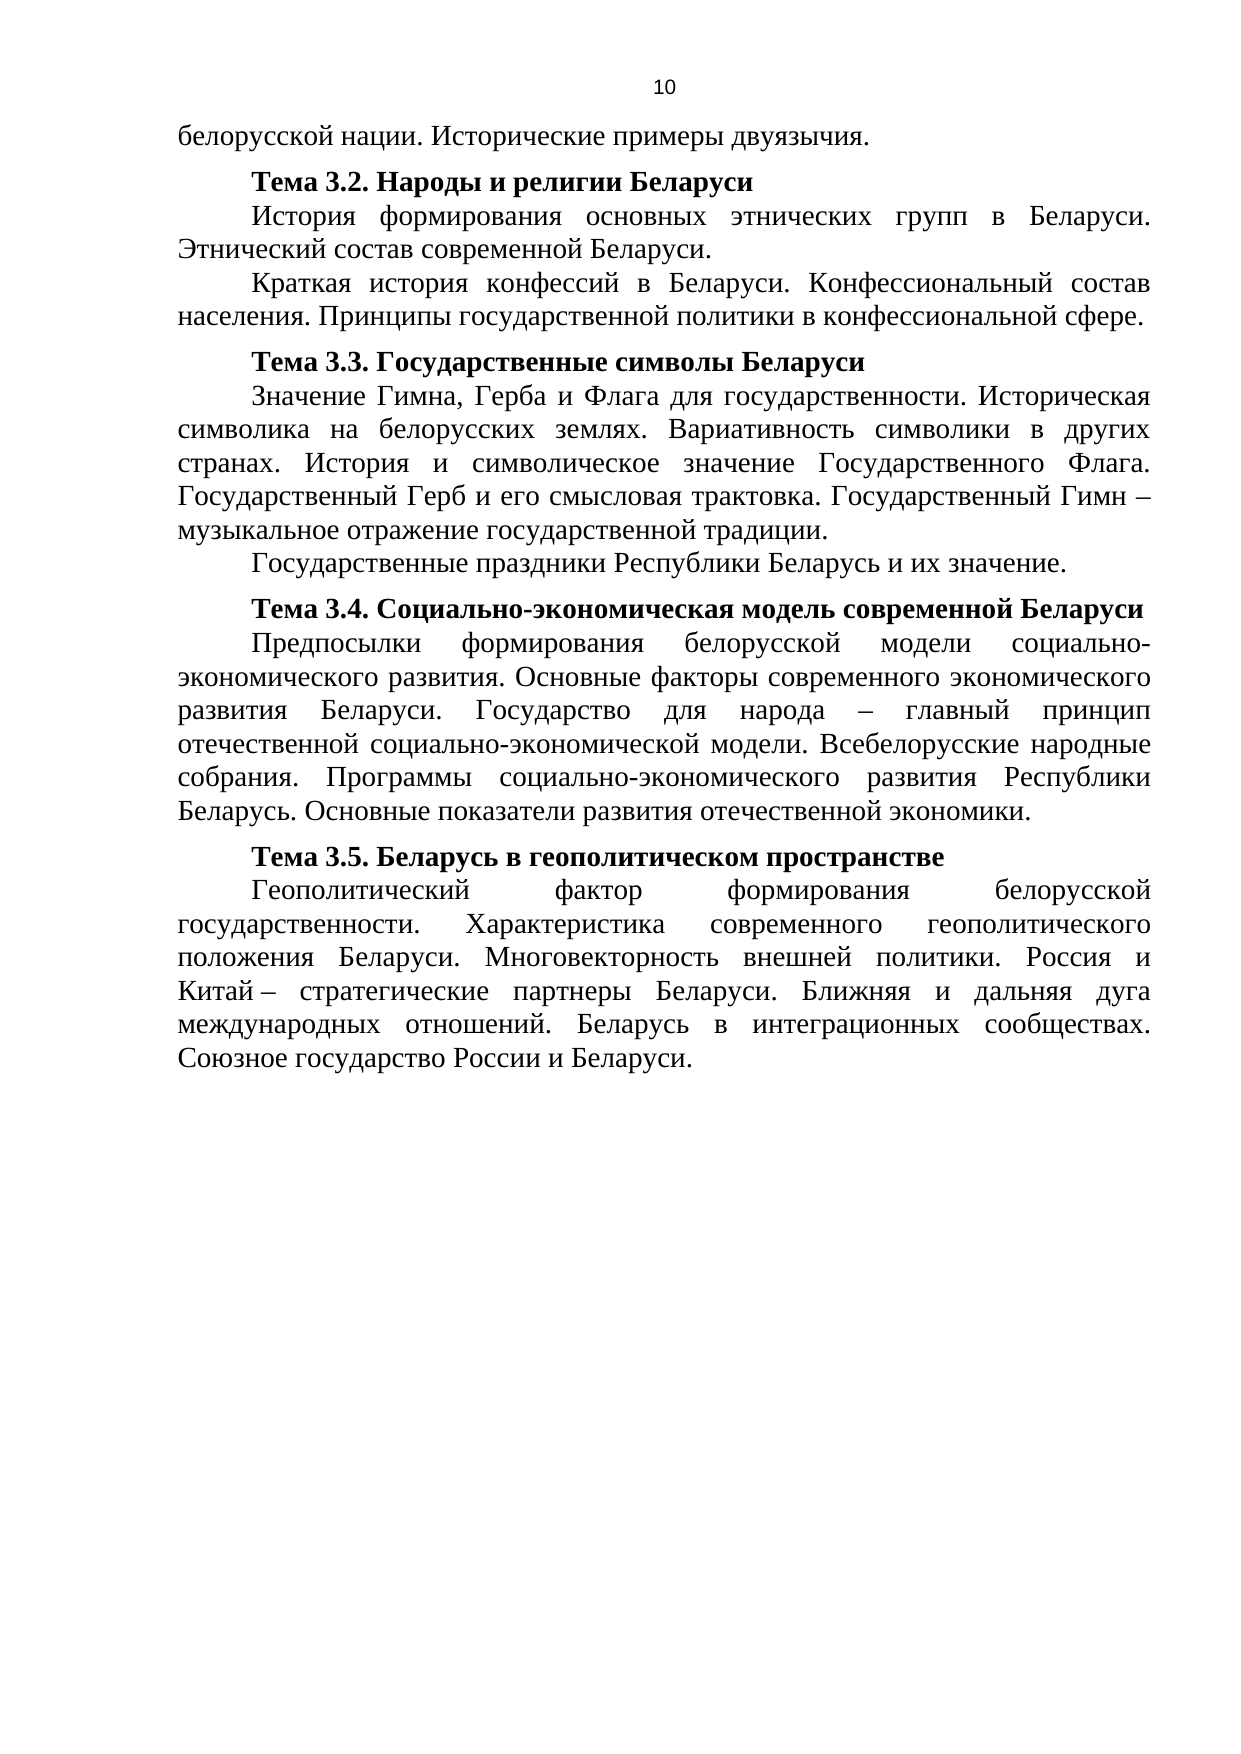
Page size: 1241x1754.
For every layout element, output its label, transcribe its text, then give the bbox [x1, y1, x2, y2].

text Предпосылки формирования белорусской модели социально-экономического развития. Основные факторы современного экономического развития Беларуси. Государство для народа – главный принцип отечественной социально-экономической модели. Всебелорусские народные собрания. Программы социально-экономического развития Республики Беларусь. Основные показатели развития отечественной экономики. [177, 625, 1152, 826]
text Тема 3.3. Государственные символы Беларуси [177, 344, 1152, 378]
text Геополитический фактор формирования белорусской государственности. Характеристика современного геополитического положения Беларуси. Многовекторность внешней политики. Россия и Китай – стратегические партнеры Беларуси. Ближняя и дальняя дуга международных отношений. Беларусь в интеграционных сообществах. Союзное государство России и Беларуси. [177, 872, 1152, 1074]
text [177, 118, 1152, 152]
text Краткая история конфессий в Беларуси. Конфессиональный состав населения. Принципы государственной политики в конфессиональной сфере. [177, 265, 1152, 332]
text Тема 3.2. Народы и религии Беларуси [177, 164, 1152, 198]
text Государственные праздники Республики Беларусь и их значение. [177, 546, 1152, 579]
text Тема 3.4. Социально-экономическая модель современной Беларуси [177, 592, 1152, 625]
text История формирования основных этнических групп в Беларуси. Этнический состав современной Беларуси. [177, 198, 1152, 265]
text Тема 3.5. Беларусь в геополитическом пространстве [177, 839, 1152, 872]
text Значение Гимна, Герба и Флага для государственности. Историческая символика на белорусских землях. Вариативность символики в других странах. История и символическое значение Государственного Флага. Государственный Герб и его смысловая трактовка. Государственный Гимн – музыкальное отражение государственной традиции. [177, 378, 1152, 546]
